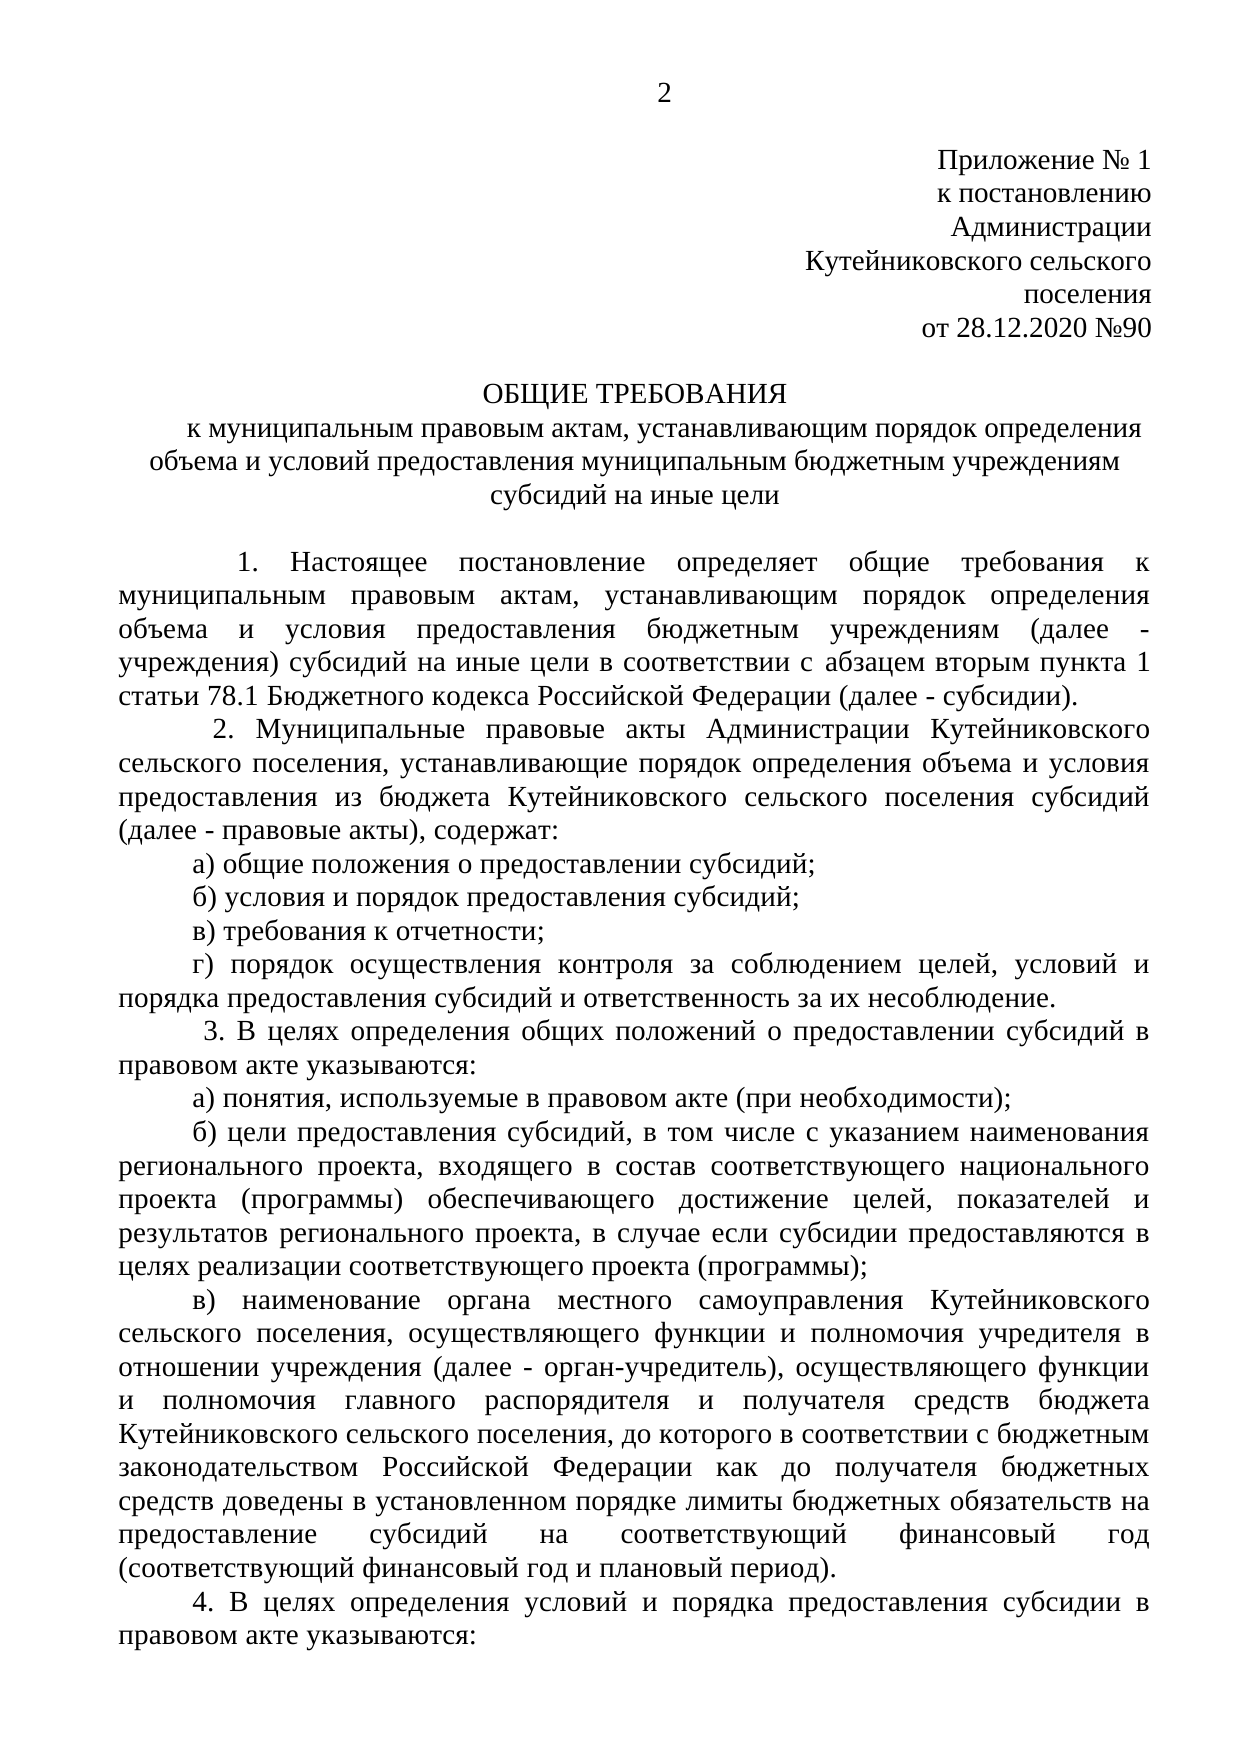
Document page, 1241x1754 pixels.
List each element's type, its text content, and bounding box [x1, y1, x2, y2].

text в) наименование органа местного самоуправления Кутейниковского сельского поселения, осуществляющего функции и полномочия учредителя в отношении учреждения (далее - орган-учредитель), осуществляющего функции и полномочия главного распорядителя и получателя средств бюджета Кутейниковского сельского поселения, до которого в соответствии с бюджетным законодательством Российской Федерации как до получателя бюджетных средств доведены в установленном порядке лимиты бюджетных обязательств на предоставление субсидий на соответствующий финансовый год (соответствующий финансовый год и плановый период). [118, 1282, 1152, 1584]
text Приложение № 1 [118, 142, 1152, 176]
text от 28.12.2020 №90 [118, 310, 1152, 343]
text а) понятия, используемые в правовом акте (при необходимости); [118, 1081, 1152, 1114]
text 1. Настоящее постановление определяет общие требования к муниципальным правовым актам, устанавливающим порядок определения объема и условия предоставления бюджетным учреждениям (далее - учреждения) субсидий на иные цели в соответствии с абзацем вторым пункта 1 статьи 78.1 Бюджетного кодекса Российской Федерации (далее - субсидии). [118, 544, 1152, 712]
text в) требования к отчетности; [118, 913, 1152, 946]
text б) условия и порядок предоставления субсидий; [118, 879, 1152, 913]
text к муниципальным правовым актам, устанавливающим порядок определения объема и условий предоставления муниципальным бюджетным учреждениям субсидий на иные цели [118, 410, 1152, 510]
text 3. В целях определения общих положений о предоставлении субсидий в правовом акте указываются: [118, 1013, 1152, 1081]
text б) цели предоставления субсидий, в том числе с указанием наименования регионального проекта, входящего в состав соответствующего национального проекта (программы) обеспечивающего достижение целей, показателей и результатов регионального проекта, в случае если субсидии предоставляются в целях реализации соответствующего проекта (программы); [118, 1114, 1152, 1282]
text 4. В целях определения условий и порядка предоставления субсидии в правовом акте указываются: [118, 1584, 1152, 1651]
text ОБЩИЕ ТРЕБОВАНИЯ [118, 376, 1152, 410]
text к постановлению [118, 176, 1152, 209]
text Кутейниковского сельского поселения [118, 243, 1152, 310]
text 2. Муниципальные правовые акты Администрации Кутейниковского сельского поселения, устанавливающие порядок определения объема и условия предоставления из бюджета Кутейниковского сельского поселения субсидий (далее - правовые акты), содержат: [118, 712, 1152, 846]
text г) порядок осуществления контроля за соблюдением целей, условий и порядка предоставления субсидий и ответственность за их несоблюдение. [118, 946, 1152, 1013]
text а) общие положения о предоставлении субсидий; [118, 846, 1152, 879]
text Администрации [118, 209, 1152, 243]
